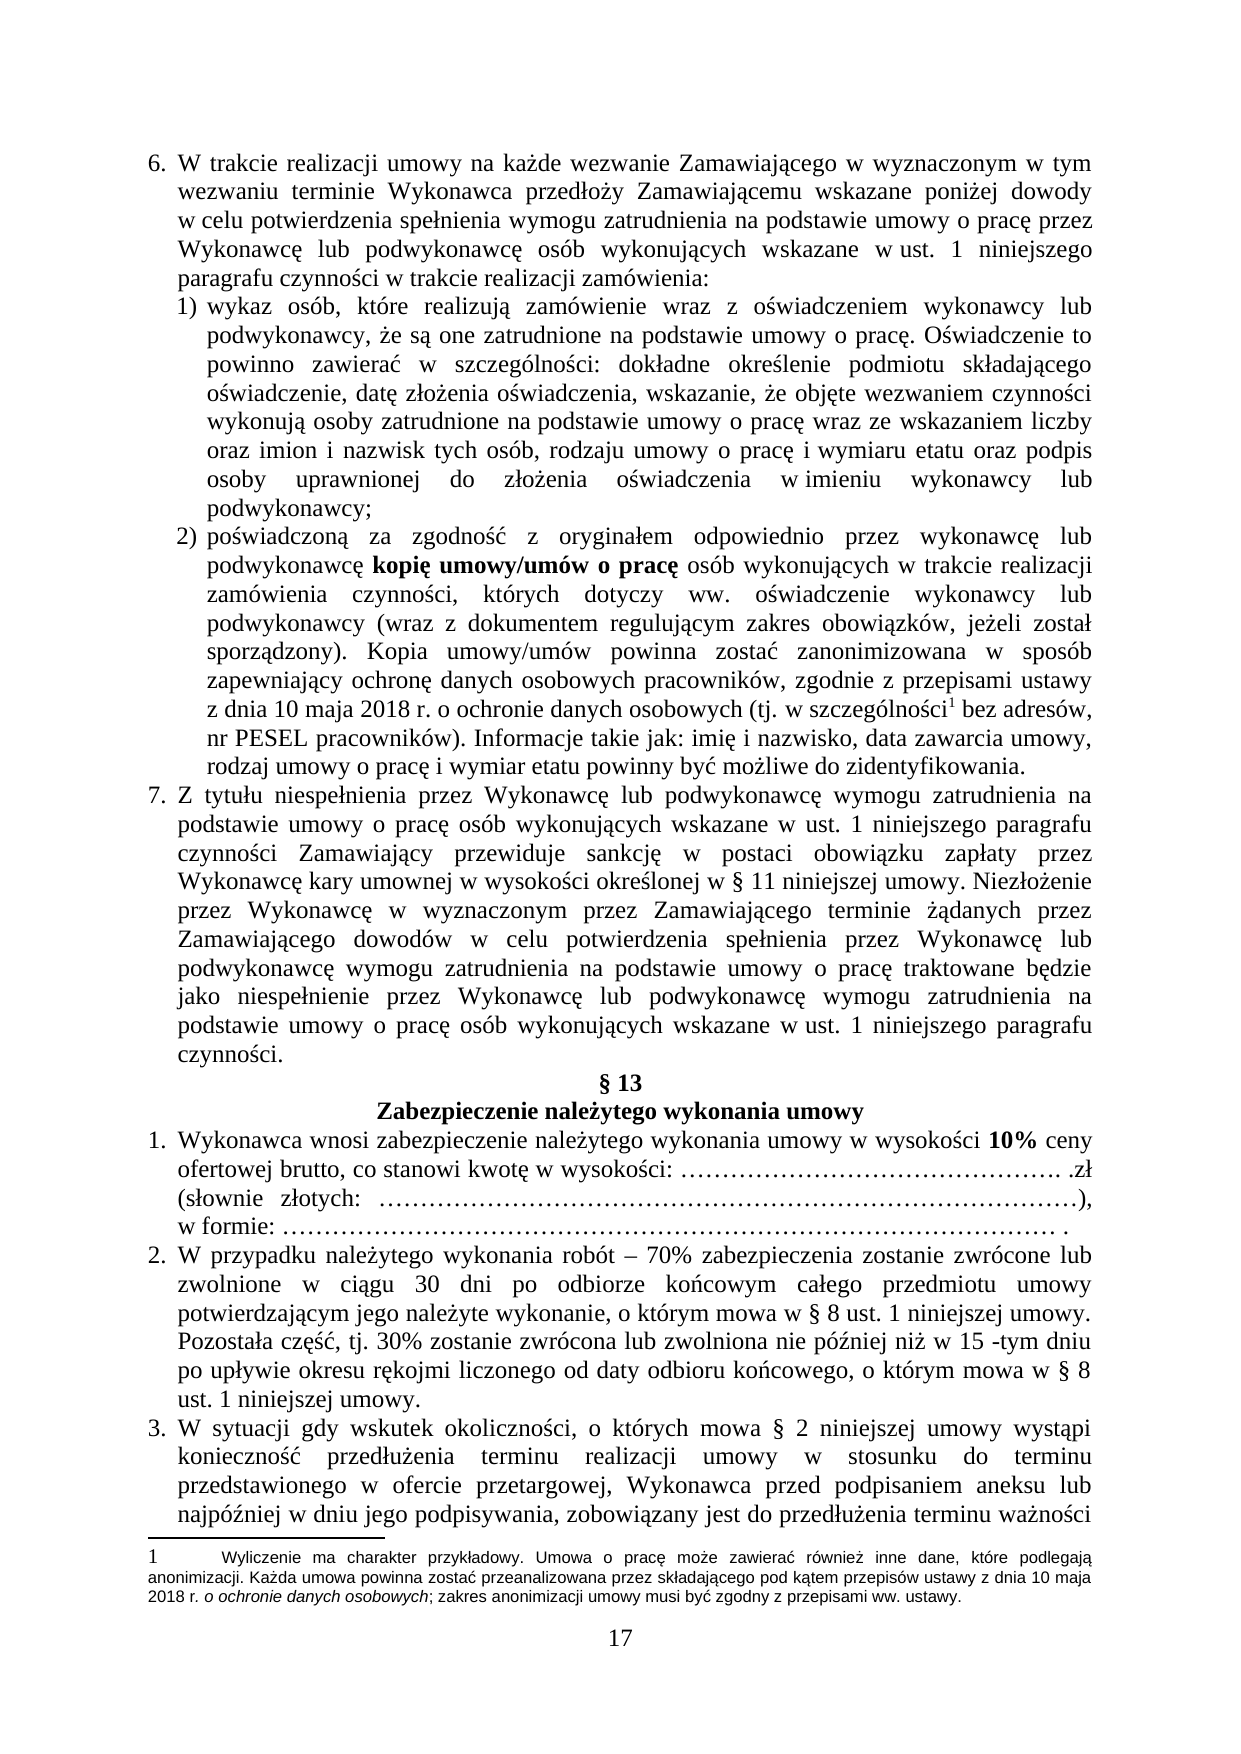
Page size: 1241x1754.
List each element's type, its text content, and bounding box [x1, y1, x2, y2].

list wykaz osób, które realizują zamówienie wraz z oświadczeniem wykonawcy lub podwykonawcy, że są one zatrudnione na podstawie umowy o pracę. Oświadczenie to powinno zawierać w szczególności: dokładne określenie podmiotu składającego oświadczenie, datę złożenia oświadczenia, wskazanie, że objęte wezwaniem czynności wykonują osoby zatrudnione na podstawie umowy o pracę wraz ze wskazaniem liczby oraz imion i nazwisk tych osób, rodzaju umowy o pracę i wymiaru etatu oraz podpis osoby uprawnionej do złożenia oświadczenia w imieniu wykonawcy lub podwykonawcy; [176, 291, 1093, 521]
text § 13 [148, 1068, 1093, 1096]
list Z tytułu niespełnienia przez Wykonawcę lub podwykonawcę wymogu zatrudnienia na podstawie umowy o pracę osób wykonujących wskazane w ust. 1 niniejszego paragrafu czynności Zamawiający przewiduje sankcję w postaci obowiązku zapłaty przez Wykonawcę kary umownej w wysokości określonej w § 11 niniejszej umowy. Niezłożenie przez Wykonawcę w wyznaczonym przez Zamawiającego terminie żądanych przez Zamawiającego dowodów w celu potwierdzenia spełnienia przez Wykonawcę lub podwykonawcę wymogu zatrudnienia na podstawie umowy o pracę traktowane będzie jako niespełnienie przez Wykonawcę lub podwykonawcę wymogu zatrudnienia na podstawie umowy o pracę osób wykonujących wskazane w ust. 1 niniejszego paragrafu czynności. [148, 780, 1093, 1068]
list W trakcie realizacji umowy na każde wezwanie Zamawiającego w wyznaczonym w tym wezwaniu terminie Wykonawca przedłoży Zamawiającemu wskazane poniżej dowody w celu potwierdzenia spełnienia wymogu zatrudnienia na podstawie umowy o pracę przez Wykonawcę lub podwykonawcę osób wykonujących wskazane w ust. 1 niniejszego paragrafu czynności w trakcie realizacji zamówienia: [148, 148, 1093, 291]
list W przypadku należytego wykonania robót – 70% zabezpieczenia zostanie zwrócone lub zwolnione w ciągu 30 dni po odbiorze końcowym całego przedmiotu umowy potwierdzającym jego należyte wykonanie, o którym mowa w § 8 ust. 1 niniejszej umowy. Pozostała część, tj. 30% zostanie zwrócona lub zwolniona nie później niż w 15 -tym dniu po upływie okresu rękojmi liczonego od daty odbioru końcowego, o którym mowa w § 8 ust. 1 niniejszej umowy. [148, 1240, 1093, 1413]
text Zabezpieczenie należytego wykonania umowy [148, 1096, 1093, 1125]
list Wykonawca wnosi zabezpieczenie należytego wykonania umowy w wysokości 10% ceny ofertowej brutto, co stanowi kwotę w wysokości: ………………………………………. .zł (słownie złotych: …………………………………………………………………………), w formie: ………………………………………………………………………………… . [148, 1125, 1093, 1240]
list poświadczoną za zgodność z oryginałem odpowiednio przez wykonawcę lub podwykonawcę kopię umowy/umów o pracę osób wykonujących w trakcie realizacji zamówienia czynności, których dotyczy ww. oświadczenie wykonawcy lub podwykonawcy (wraz z dokumentem regulującym zakres obowiązków, jeżeli został sporządzony). Kopia umowy/umów powinna zostać zanonimizowana w sposób zapewniający ochronę danych osobowych pracowników, zgodnie z przepisami ustawy z dnia 10 maja 2018 r. o ochronie danych osobowych (tj. w szczególności bez adresów, nr PESEL pracowników). Informacje takie jak: imię i nazwisko, data zawarcia umowy, rodzaj umowy o pracę i wymiar etatu powinny być możliwe do zidentyfikowania. [176, 521, 1093, 780]
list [148, 1413, 1093, 1528]
